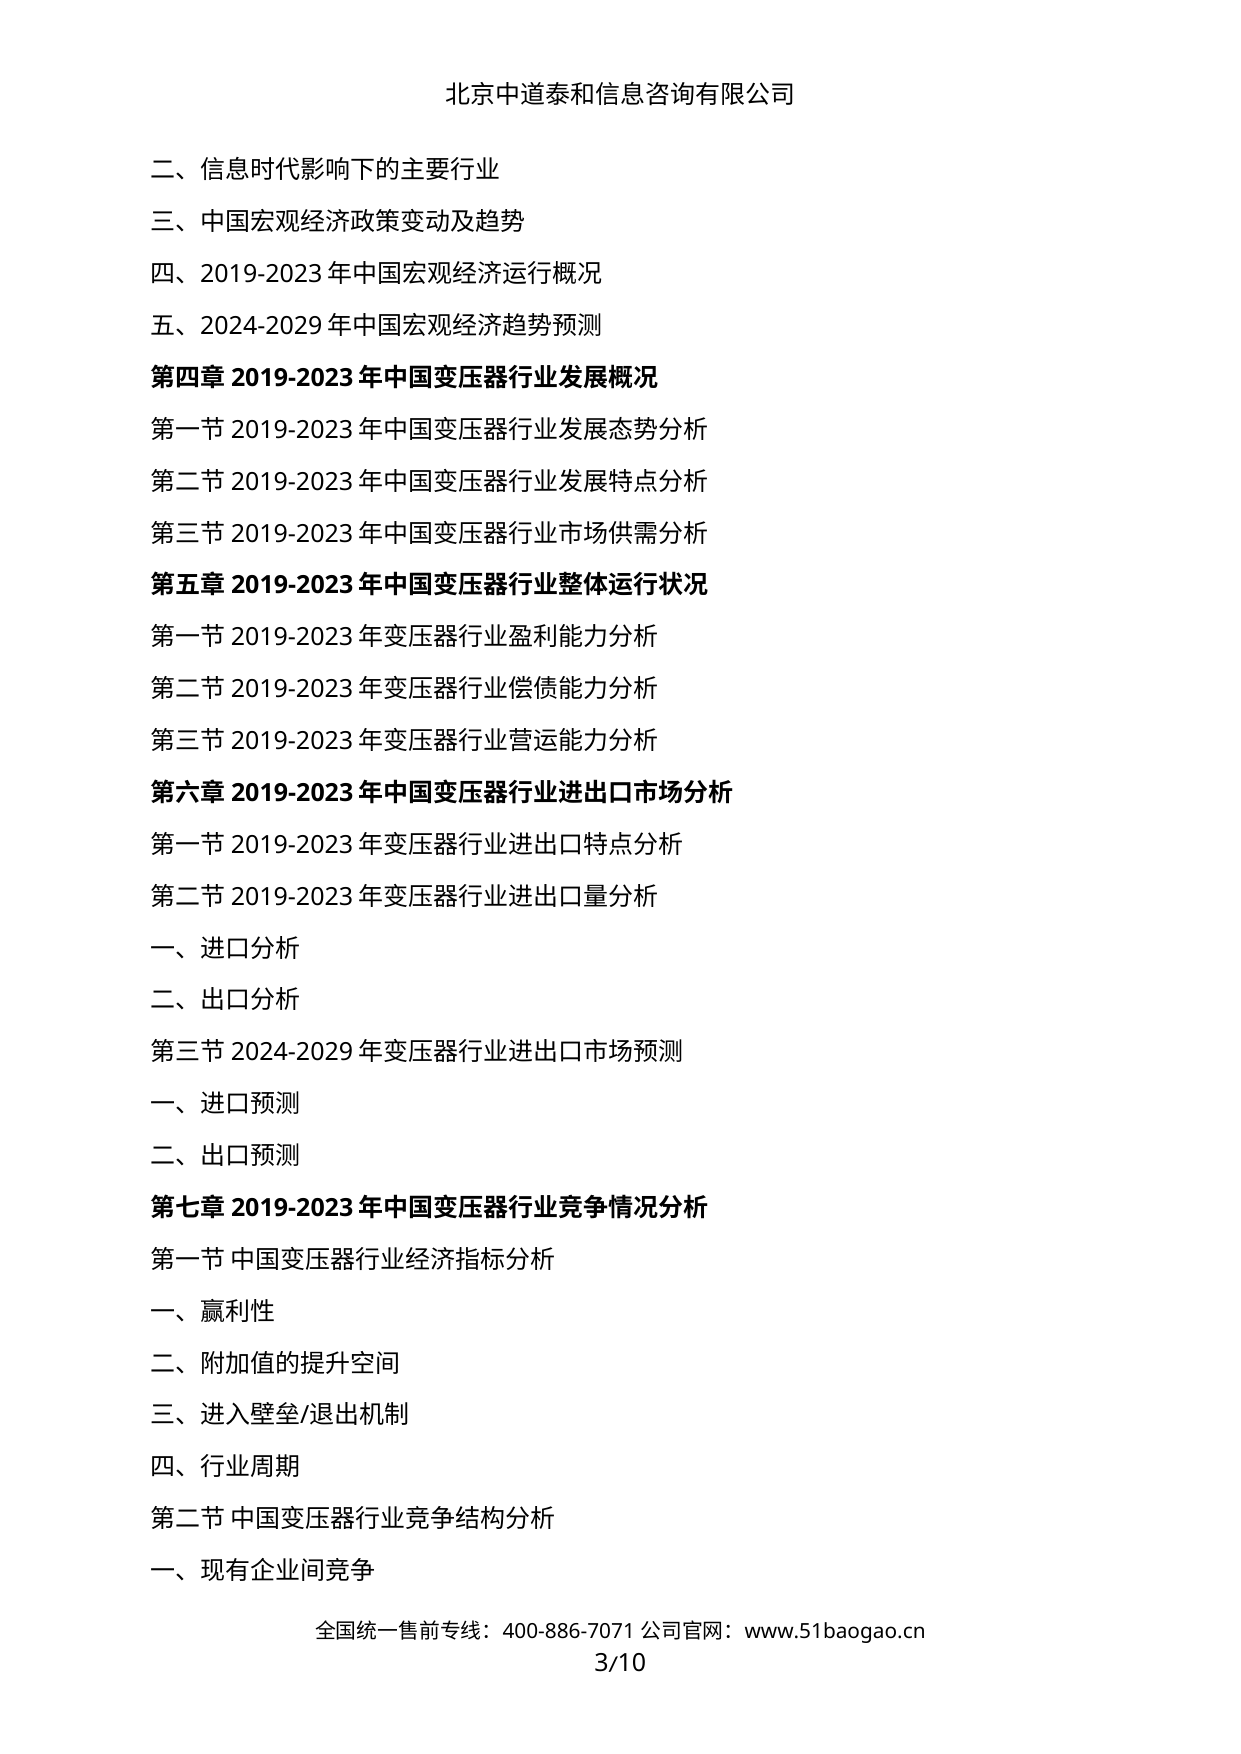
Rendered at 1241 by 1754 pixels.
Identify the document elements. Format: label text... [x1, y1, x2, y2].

text 四、2019-2023年中国宏观经济运行概况 [150, 254, 1090, 290]
text 三、进入壁垒/退出机制 [150, 1395, 1090, 1431]
text 二、附加值的提升空间 [150, 1343, 1090, 1379]
text 二、信息时代影响下的主要行业 [150, 150, 1090, 186]
text 第五章 2019-2023年中国变压器行业整体运行状况 [150, 565, 1090, 601]
text 三、中国宏观经济政策变动及趋势 [150, 202, 1090, 238]
text 第四章 2019-2023年中国变压器行业发展概况 [150, 357, 1090, 394]
text 第六章 2019-2023年中国变压器行业进出口市场分析 [150, 772, 1090, 809]
text 第二节 2019-2023年变压器行业进出口量分析 [150, 876, 1090, 912]
text 第三节 2019-2023年中国变压器行业市场供需分析 [150, 513, 1090, 549]
text 第二节 2019-2023年变压器行业偿债能力分析 [150, 669, 1090, 705]
text 第一节 2019-2023年中国变压器行业发展态势分析 [150, 409, 1090, 446]
text 一、进口分析 [150, 928, 1090, 964]
text 第七章 2019-2023年中国变压器行业竞争情况分析 [150, 1187, 1090, 1224]
text 二、出口分析 [150, 980, 1090, 1016]
text 四、行业周期 [150, 1447, 1090, 1483]
text 第二节 中国变压器行业竞争结构分析 [150, 1499, 1090, 1535]
text 一、进口预测 [150, 1084, 1090, 1120]
text 第一节 中国变压器行业经济指标分析 [150, 1239, 1090, 1276]
text 一、现有企业间竞争 [150, 1551, 1090, 1587]
text 第二节 2019-2023年中国变压器行业发展特点分析 [150, 461, 1090, 497]
text 第一节 2019-2023年变压器行业盈利能力分析 [150, 617, 1090, 653]
text 第一节 2019-2023年变压器行业进出口特点分析 [150, 824, 1090, 861]
text 一、赢利性 [150, 1291, 1090, 1327]
text 二、出口预测 [150, 1136, 1090, 1172]
text 五、2024-2029年中国宏观经济趋势预测 [150, 306, 1090, 342]
text 第三节 2024-2029年变压器行业进出口市场预测 [150, 1032, 1090, 1068]
text 第三节 2019-2023年变压器行业营运能力分析 [150, 721, 1090, 757]
